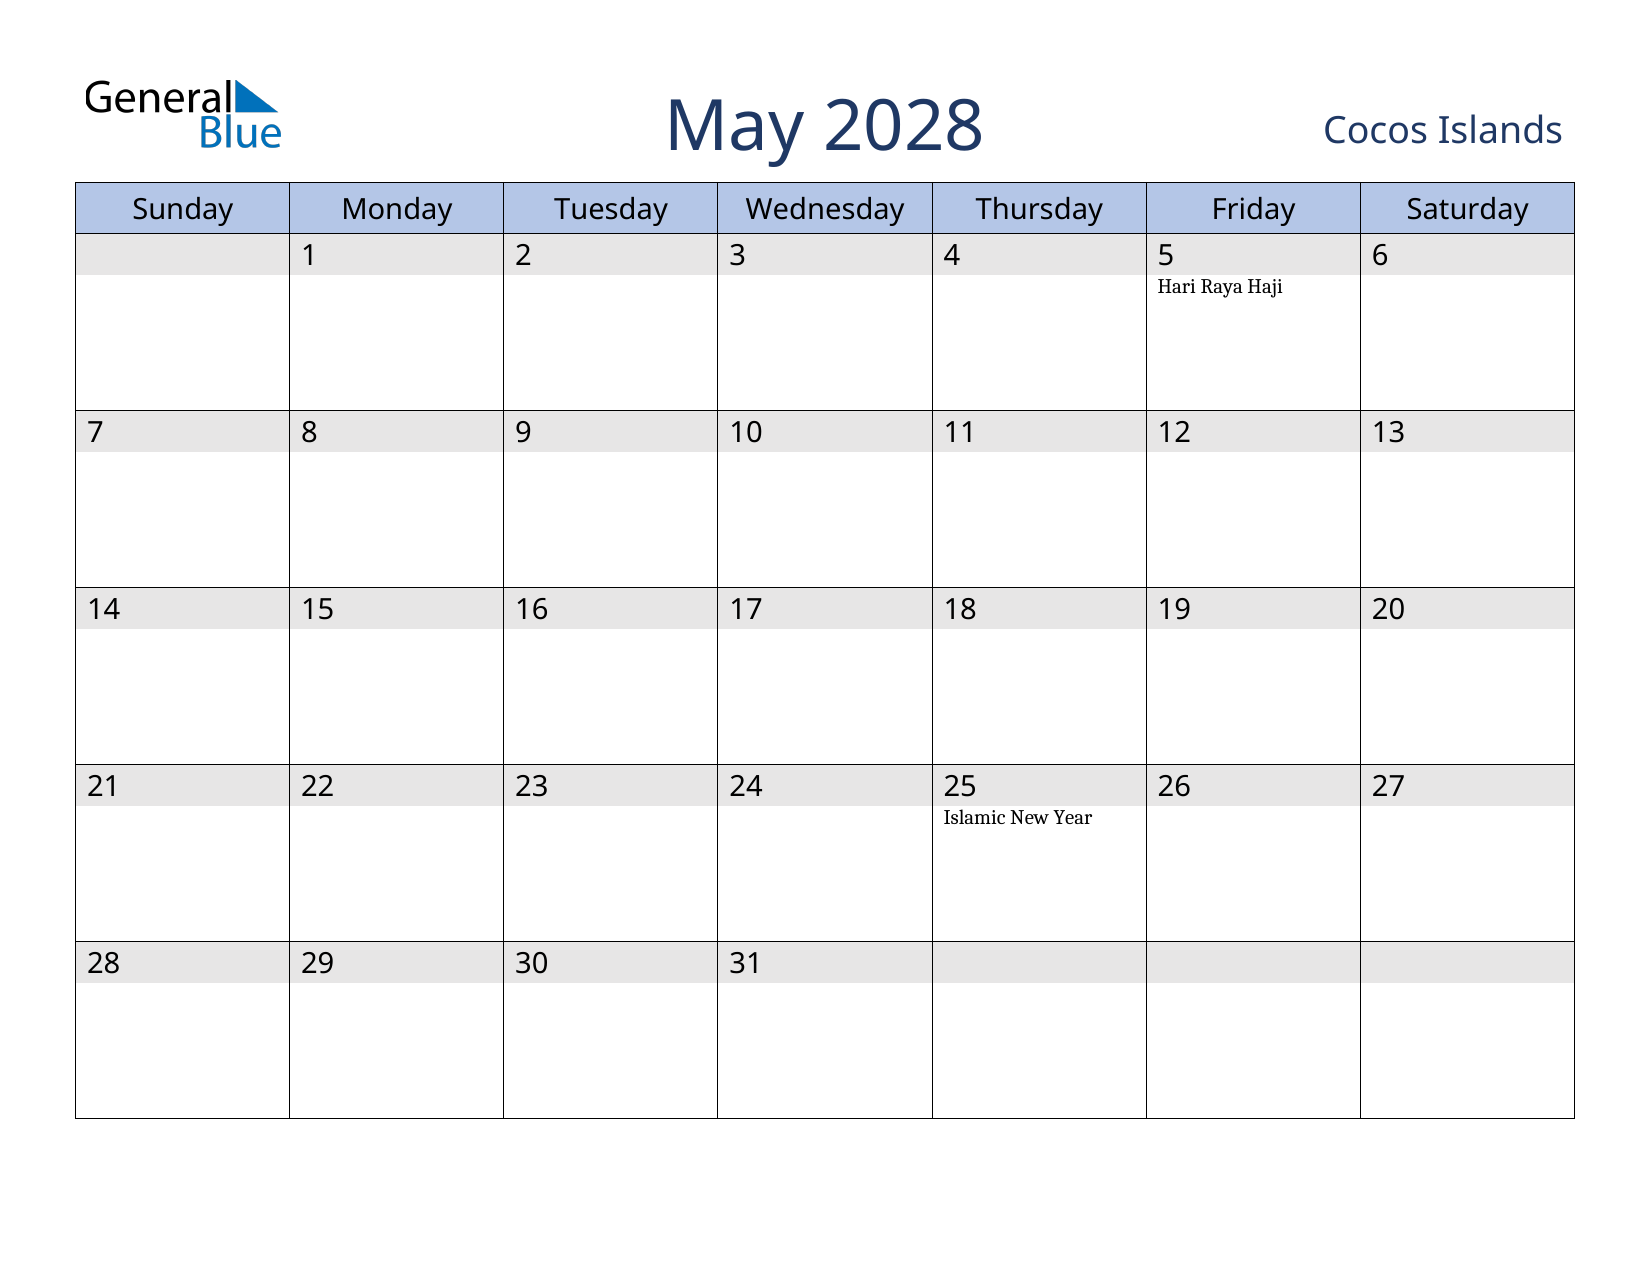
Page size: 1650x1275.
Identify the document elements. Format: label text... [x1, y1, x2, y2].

table_cell Sunday [76, 183, 289, 233]
table_cell 22 [290, 765, 503, 806]
table_cell [718, 275, 932, 410]
table_cell [504, 452, 717, 587]
table_cell 30 [504, 942, 717, 983]
table_cell Monday [290, 183, 503, 233]
table_cell [1361, 452, 1574, 587]
table_cell [290, 275, 503, 410]
table_cell 7 [76, 411, 289, 452]
table_cell 17 [718, 588, 932, 629]
table_cell [1361, 942, 1574, 983]
table_cell 23 [504, 765, 717, 806]
table_cell Thursday [933, 183, 1146, 233]
table_cell [76, 275, 289, 410]
table_cell 26 [1147, 765, 1360, 806]
table_cell Saturday [1361, 183, 1574, 233]
table_cell [1147, 983, 1360, 1118]
table_header [76, 75, 503, 182]
table_cell [1147, 629, 1360, 764]
table_cell [76, 452, 289, 587]
table_cell [1147, 806, 1360, 941]
table_cell Hari Raya Haji [1147, 275, 1360, 410]
table_cell [504, 629, 717, 764]
table_cell 6 [1361, 234, 1574, 275]
table_cell [1361, 806, 1574, 941]
table_cell 18 [933, 588, 1146, 629]
table_cell [76, 234, 289, 275]
table_cell 19 [1147, 588, 1360, 629]
table_cell 11 [933, 411, 1146, 452]
table_cell 9 [504, 411, 717, 452]
table_header Cocos Islands [1146, 75, 1574, 182]
table_cell [1147, 452, 1360, 587]
table_cell [718, 629, 932, 764]
table_cell [933, 629, 1146, 764]
table_cell 12 [1147, 411, 1360, 452]
table_cell [290, 629, 503, 764]
table_cell [718, 983, 932, 1118]
table_cell 1 [290, 234, 503, 275]
table_cell 4 [933, 234, 1146, 275]
table_cell [933, 452, 1146, 587]
picture [86, 80, 281, 148]
table_cell Wednesday [718, 183, 932, 233]
table_cell 24 [718, 765, 932, 806]
table_cell [504, 983, 717, 1118]
table_cell [718, 806, 932, 941]
table_cell [1147, 942, 1360, 983]
table_cell 27 [1361, 765, 1574, 806]
table_cell Friday [1147, 183, 1360, 233]
table_cell 8 [290, 411, 503, 452]
table_header May 2028 [504, 75, 1146, 182]
table_cell 5 [1147, 234, 1360, 275]
table_cell 29 [290, 942, 503, 983]
table_cell [290, 452, 503, 587]
table_cell Tuesday [504, 183, 717, 233]
table_cell [76, 983, 289, 1118]
table_cell [76, 806, 289, 941]
table_cell 16 [504, 588, 717, 629]
table_cell 3 [718, 234, 932, 275]
table_cell 31 [718, 942, 932, 983]
table_cell 10 [718, 411, 932, 452]
table_cell 21 [76, 765, 289, 806]
table_cell [290, 983, 503, 1118]
table_cell [718, 452, 932, 587]
table_cell [933, 983, 1146, 1118]
table_cell [1361, 983, 1574, 1118]
table_cell 28 [76, 942, 289, 983]
table_cell [504, 806, 717, 941]
table_cell 15 [290, 588, 503, 629]
table_cell 14 [76, 588, 289, 629]
table_cell [933, 942, 1146, 983]
table_cell 2 [504, 234, 717, 275]
table_cell [933, 275, 1146, 410]
table_cell 20 [1361, 588, 1574, 629]
table_cell Islamic New Year [933, 806, 1146, 941]
table_cell 13 [1361, 411, 1574, 452]
table_cell [1361, 629, 1574, 764]
table_cell [504, 275, 717, 410]
table_cell [76, 629, 289, 764]
table_cell [290, 806, 503, 941]
table_cell 25 [933, 765, 1146, 806]
table_cell [1361, 275, 1574, 410]
